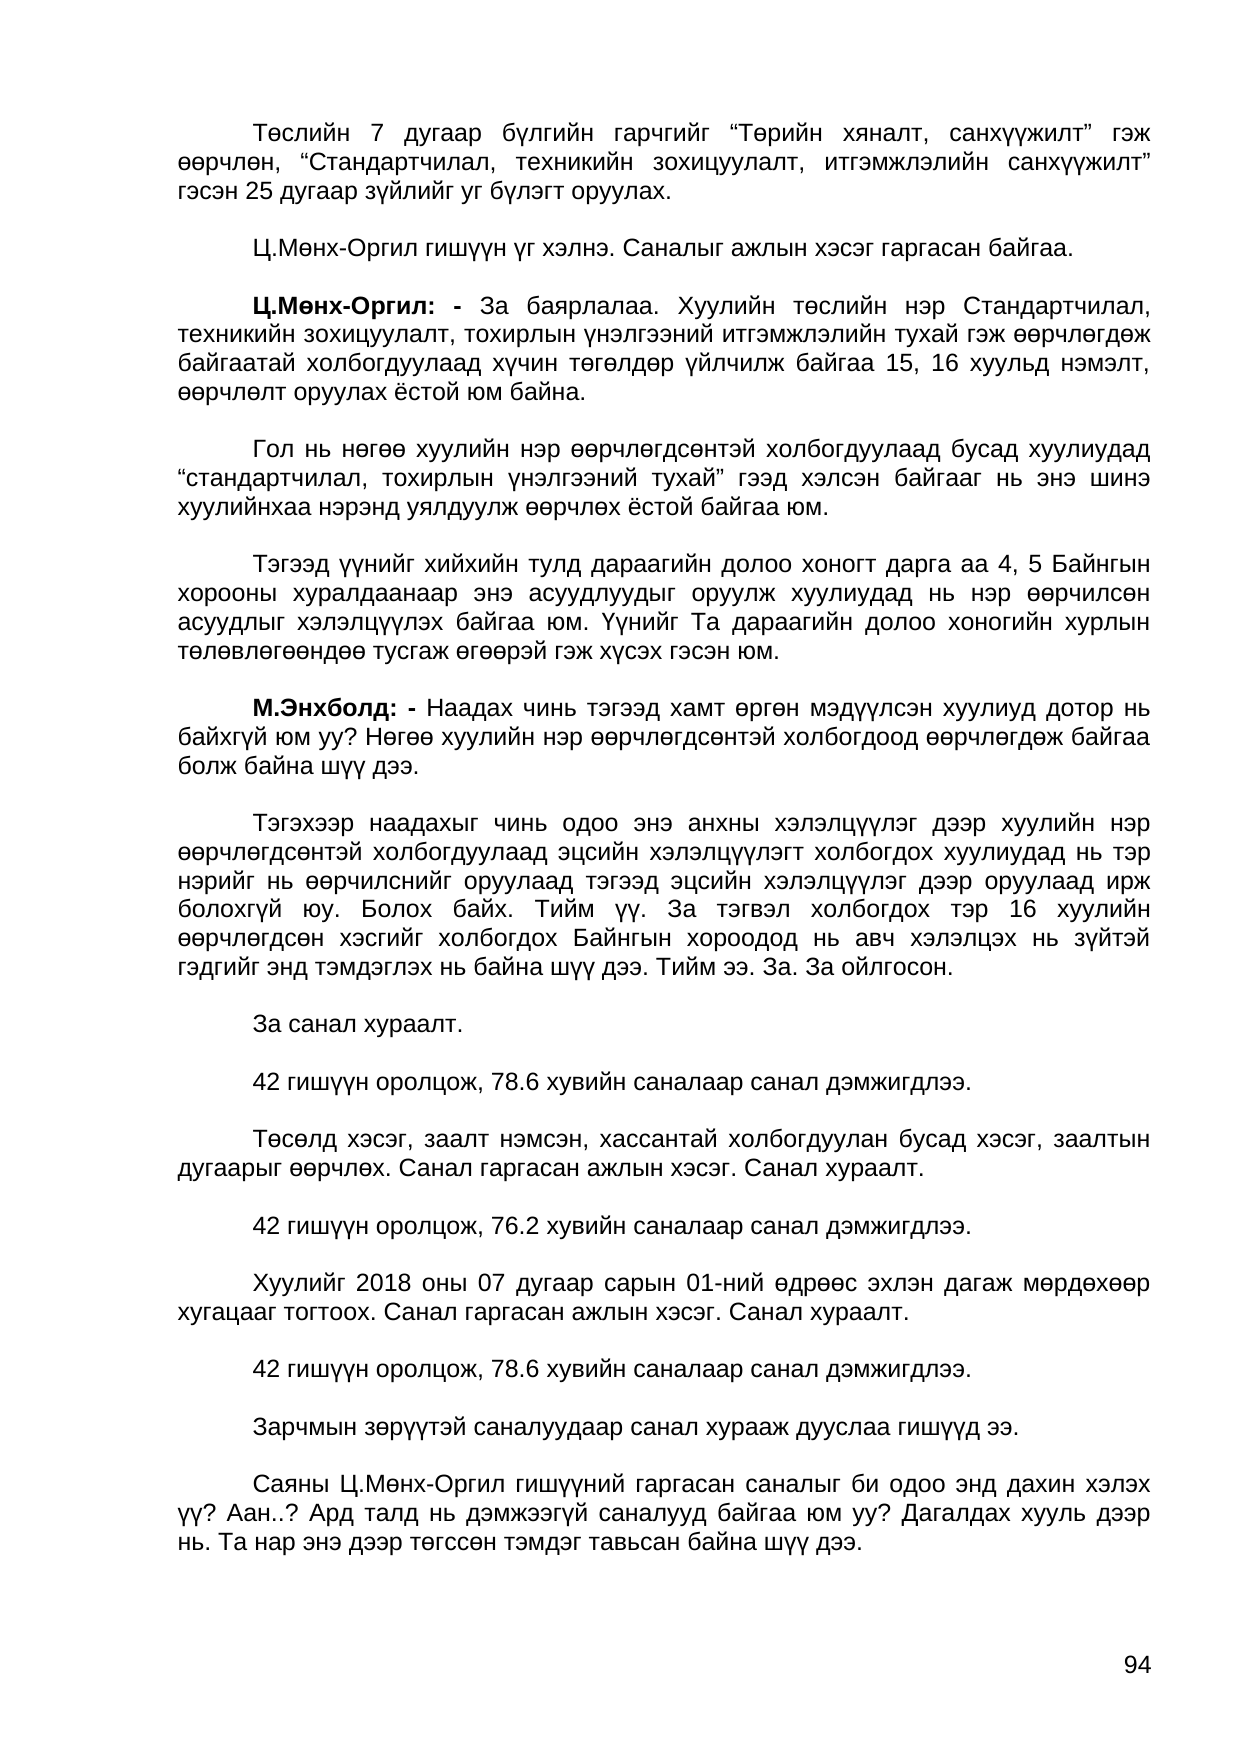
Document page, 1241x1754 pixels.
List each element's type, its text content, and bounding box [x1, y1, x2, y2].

text Төсөлд хэсэг, заалт нэмсэн, хассантай холбогдуулан бусад хэсэг, заалтын дугаарыг өөрчлөх. Санал гаргасан ажлын хэсэг. Санал хураалт. [177, 1124, 1152, 1182]
text М.Энхболд: - Наадах чинь тэгээд хамт өргөн мэдүүлсэн хуулиуд дотор нь байхгүй юм уу? Нөгөө хуулийн нэр өөрчлөгдсөнтэй холбогдоод өөрчлөгдөж байгаа болж байна шүү дээ. [177, 693, 1152, 779]
text Төслийн 7 дугаар бүлгийн гарчгийг “Төрийн хяналт, санхүүжилт” гэж өөрчлөн, “Стандартчилал, техникийн зохицуулалт, итгэмжлэлийн санхүүжилт” гэсэн 25 дугаар зүйлийг уг бүлэгт оруулах. [177, 118, 1152, 204]
text Хуулийг 2018 оны 07 дугаар сарын 01-ний өдрөөс эхлэн дагаж мөрдөхөөр хугацааг тогтоох. Санал гаргасан ажлын хэсэг. Санал хураалт. [177, 1268, 1152, 1326]
text 42 гишүүн оролцож, 78.6 хувийн саналаар санал дэмжигдлээ. [177, 1067, 1152, 1096]
text Саяны Ц.Мөнх-Оргил гишүүний гаргасан саналыг би одоо энд дахин хэлэх үү? Аан..? Ард талд нь дэмжээгүй саналууд байгаа юм уу? Дагалдах хууль дээр нь. Та нар энэ дээр төгссөн тэмдэг тавьсан байна шүү дээ. [177, 1469, 1152, 1556]
text Ц.Мөнх-Оргил: - За баярлалаа. Хуулийн төслийн нэр Стандартчилал, техникийн зохицуулалт, тохирлын үнэлгээний итгэмжлэлийн тухай гэж өөрчлөгдөж байгаатай холбогдуулаад хүчин төгөлдөр үйлчилж байгаа 15, 16 хуульд нэмэлт, өөрчлөлт оруулах ёстой юм байна. [177, 291, 1152, 406]
text Зарчмын зөрүүтэй саналуудаар санал хурааж дууслаа гишүүд ээ. [177, 1412, 1152, 1441]
text Тэгэхээр наадахыг чинь одоо энэ анхны хэлэлцүүлэг дээр хуулийн нэр өөрчлөгдсөнтэй холбогдуулаад эцсийн хэлэлцүүлэгт холбогдох хуулиудад нь тэр нэрийг нь өөрчилснийг оруулаад тэгээд эцсийн хэлэлцүүлэг дээр оруулаад ирж болохгүй юу. Болох байх. Тийм үү. За тэгвэл холбогдох тэр 16 хуулийн өөрчлөгдсөн хэсгийг холбогдох Байнгын хороодод нь авч хэлэлцэх нь зүйтэй гэдгийг энд тэмдэглэх нь байна шүү дээ. Тийм ээ. За. За ойлгосон. [177, 808, 1152, 981]
text За санал хураалт. [177, 1009, 1152, 1038]
text Тэгээд үүнийг хийхийн тулд дараагийн долоо хоногт дарга аа 4, 5 Байнгын хорооны хуралдаанаар энэ асуудлуудыг оруулж хуулиудад нь нэр өөрчилсөн асуудлыг хэлэлцүүлэх байгаа юм. Үүнийг Та дараагийн долоо хоногийн хурлын төлөвлөгөөндөө тусгаж өгөөрэй гэж хүсэх гэсэн юм. [177, 549, 1152, 664]
text 42 гишүүн оролцож, 76.2 хувийн саналаар санал дэмжигдлээ. [177, 1211, 1152, 1239]
text Ц.Мөнх-Оргил гишүүн үг хэлнэ. Саналыг ажлын хэсэг гаргасан байгаа. [177, 233, 1152, 262]
text 42 гишүүн оролцож, 78.6 хувийн саналаар санал дэмжигдлээ. [177, 1354, 1152, 1383]
text Гол нь нөгөө хуулийн нэр өөрчлөгдсөнтэй холбогдуулаад бусад хуулиудад “стандартчилал, тохирлын үнэлгээний тухай” гээд хэлсэн байгааг нь энэ шинэ хуулийнхаа нэрэнд уялдуулж өөрчлөх ёстой байгаа юм. [177, 434, 1152, 521]
